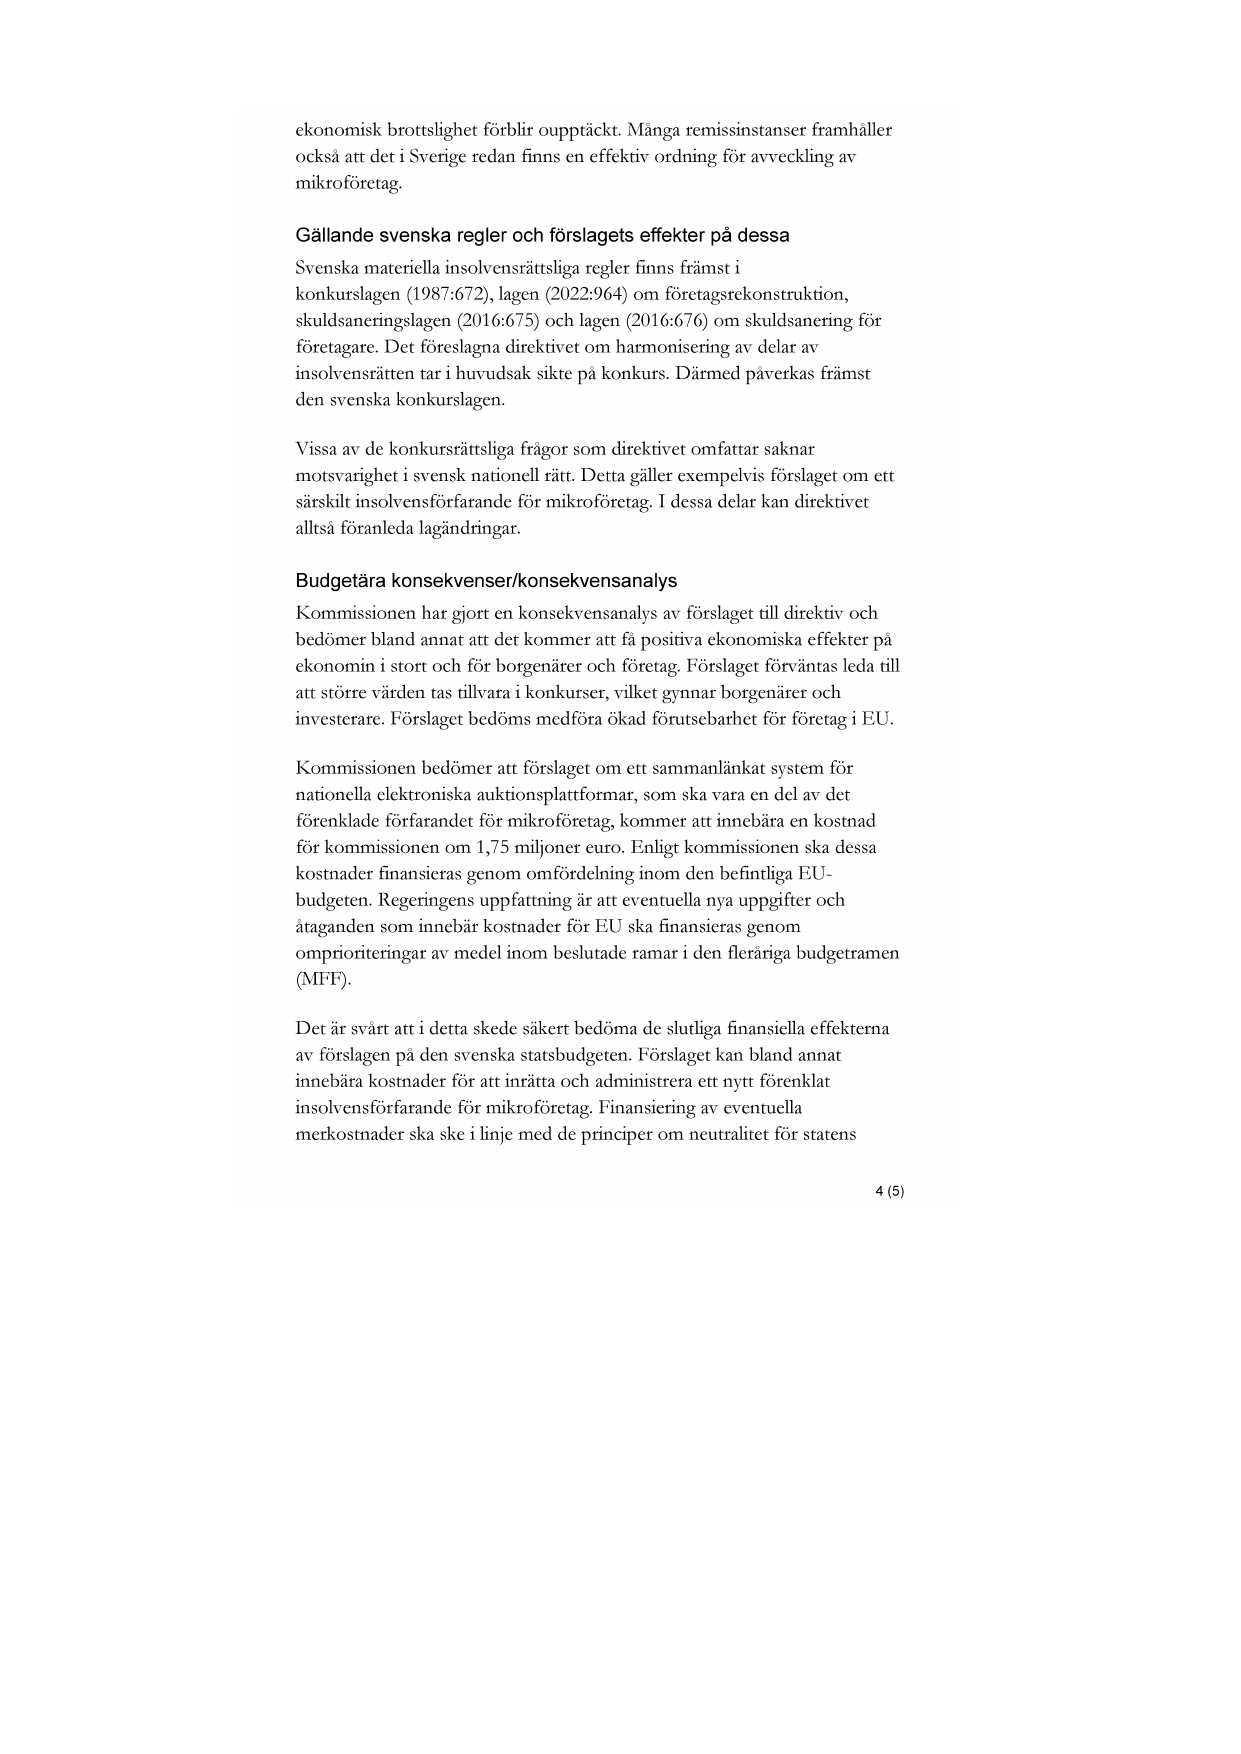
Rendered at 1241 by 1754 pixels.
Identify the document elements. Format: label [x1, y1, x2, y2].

picture [236, 106, 960, 1209]
